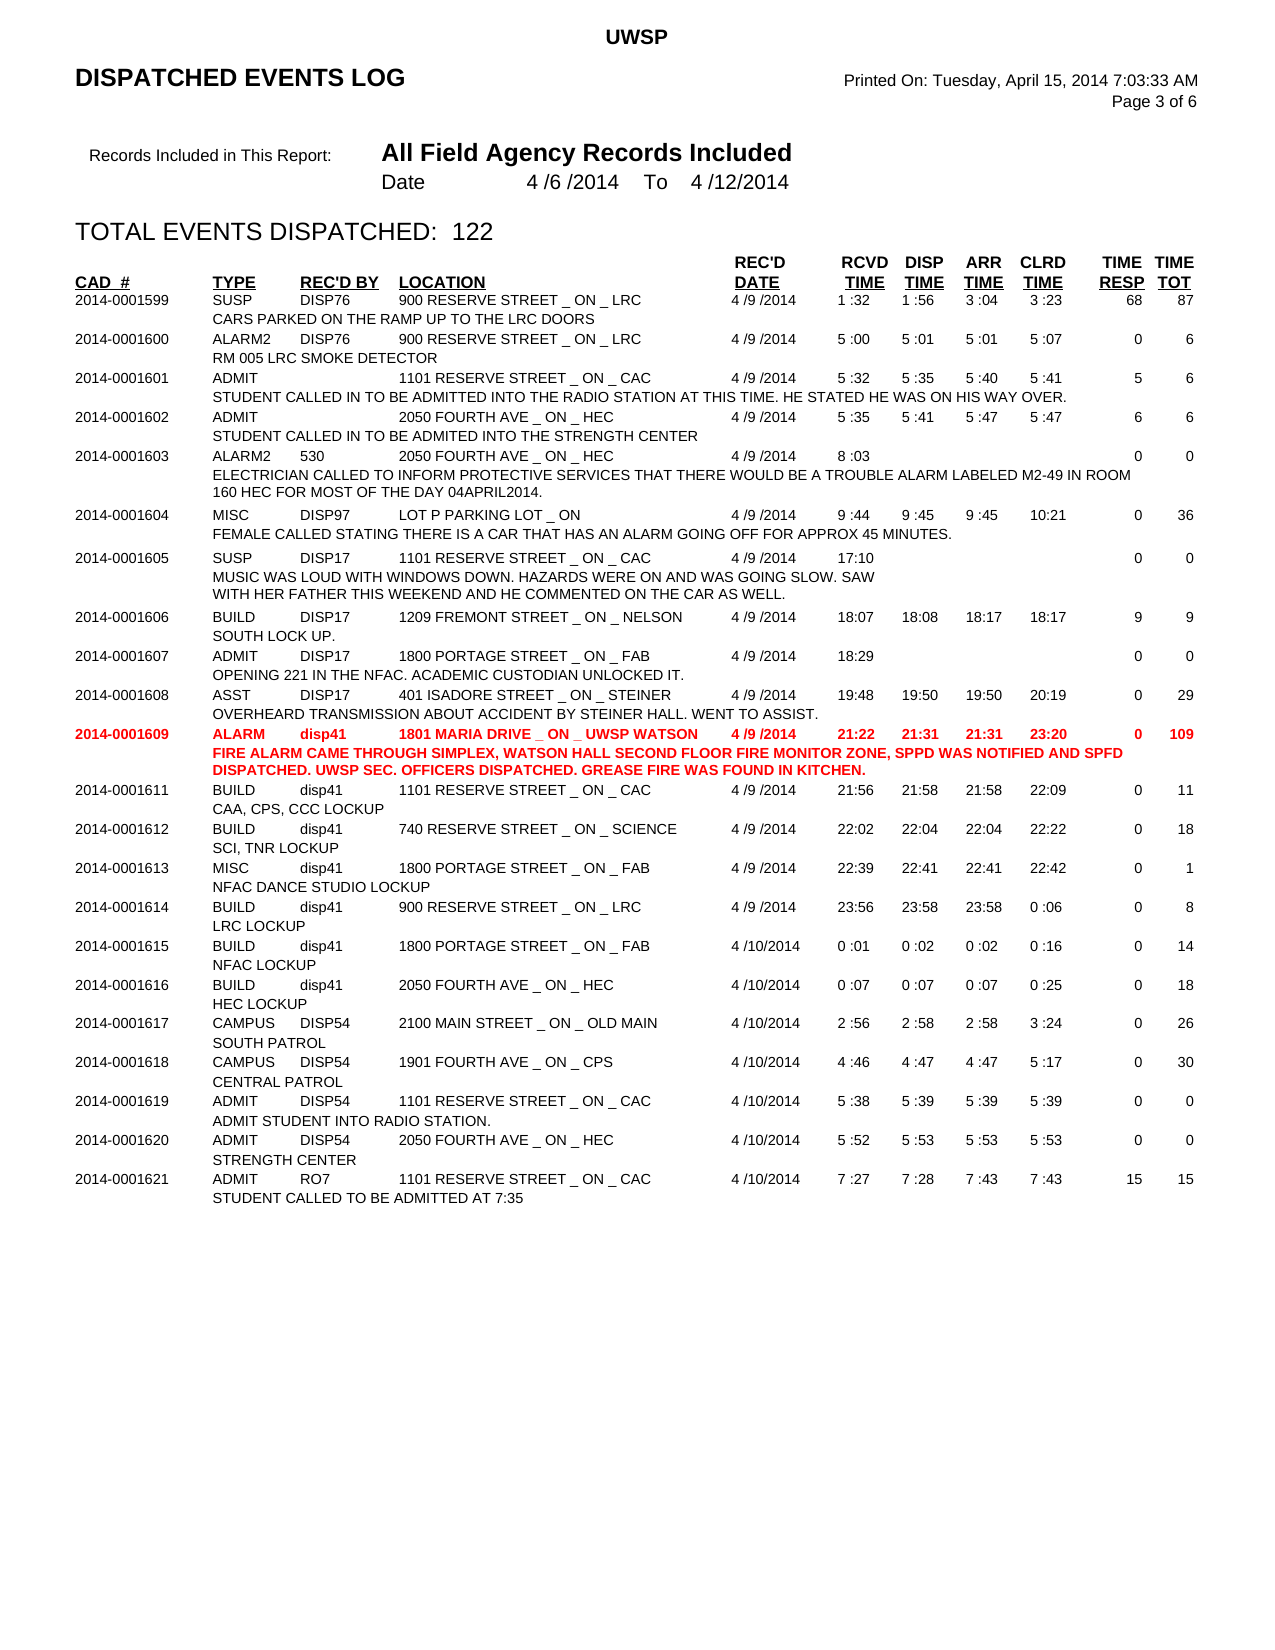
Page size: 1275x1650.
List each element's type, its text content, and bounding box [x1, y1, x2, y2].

text 2014-0001621 ADMIT RO7 1101 RESERVE STREET _ ON _ CAC 4 /10/2014 7 :27 7 :28 7 :43 7 :43 15 15 [75, 1171, 1200, 1188]
text RM 005 LRC SMOKE DETECTOR [75, 350, 1200, 366]
text CAD # TYPE REC'D BY LOCATION DATE TIME TIME TIME TIME RESP TOT [75, 272, 1200, 292]
text DISPATCHED. UWSP SEC. OFFICERS DISPATCHED. GREASE FIRE WAS FOUND IN KITCHEN. [75, 762, 1200, 778]
text 2014-0001608 ASST DISP17 401 ISADORE STREET _ ON _ STEINER 4 /9 /2014 19:48 19:50 19:50 20:19 0 29 [75, 687, 1200, 703]
text ADMIT STUDENT INTO RADIO STATION. [75, 1112, 1200, 1129]
text 160 HEC FOR MOST OF THE DAY 04APRIL2014. [75, 483, 1200, 500]
text 2014-0001607 ADMIT DISP17 1800 PORTAGE STREET _ ON _ FAB 4 /9 /2014 18:29 0 0 [75, 648, 1200, 664]
text 2014-0001603 ALARM2 530 2050 FOURTH AVE _ ON _ HEC 4 /9 /2014 8 :03 0 0 [75, 447, 1200, 464]
text 2014-0001620 ADMIT DISP54 2050 FOURTH AVE _ ON _ HEC 4 /10/2014 5 :52 5 :53 5 :53 5 :53 0 0 [75, 1132, 1200, 1149]
text OPENING 221 IN THE NFAC. ACADEMIC CUSTODIAN UNLOCKED IT. [75, 667, 1200, 684]
text 2014-0001606 BUILD DISP17 1209 FREMONT STREET _ ON _ NELSON 4 /9 /2014 18:07 18:08 18:17 18:17 9 9 [75, 609, 1200, 626]
text NFAC LOCKUP [75, 956, 1200, 973]
text Page 3 of 6 [75, 91, 1200, 111]
text 2014-0001615 BUILD disp41 1800 PORTAGE STREET _ ON _ FAB 4 /10/2014 0 :01 0 :02 0 :02 0 :16 0 14 [75, 937, 1200, 954]
text FIRE ALARM CAME THROUGH SIMPLEX, WATSON HALL SECOND FLOOR FIRE MONITOR ZONE, SPPD WAS NOTIFIED AND SPFD [75, 745, 1200, 762]
text 2014-0001614 BUILD disp41 900 RESERVE STREET _ ON _ LRC 4 /9 /2014 23:56 23:58 23:58 0 :06 0 8 [75, 898, 1200, 915]
text NFAC DANCE STUDIO LOCKUP [75, 878, 1200, 895]
text SOUTH PATROL [75, 1034, 1200, 1051]
text FEMALE CALLED STATING THERE IS A CAR THAT HAS AN ALARM GOING OFF FOR APPROX 45 MINUTES. [75, 526, 1200, 543]
text 2014-0001602 ADMIT 2050 FOURTH AVE _ ON _ HEC 4 /9 /2014 5 :35 5 :41 5 :47 5 :47 6 6 [75, 408, 1200, 425]
text ELECTRICIAN CALLED TO INFORM PROTECTIVE SERVICES THAT THERE WOULD BE A TROUBLE ALARM LABELED M2-49 IN ROOM [75, 467, 1200, 483]
text 2014-0001600 ALARM2 DISP76 900 RESERVE STREET _ ON _ LRC 4 /9 /2014 5 :00 5 :01 5 :01 5 :07 0 6 [75, 331, 1200, 347]
text UWSP [75, 25, 1200, 49]
text HEC LOCKUP [75, 995, 1200, 1012]
text Date 4 /6 /2014 To 4 /12/2014 [75, 170, 1200, 194]
text Records Included in This Report: All Field Agency Records Included [75, 138, 1200, 167]
text WITH HER FATHER THIS WEEKEND AND HE COMMENTED ON THE CAR AS WELL. [75, 585, 1200, 602]
text 2014-0001612 BUILD disp41 740 RESERVE STREET _ ON _ SCIENCE 4 /9 /2014 22:02 22:04 22:04 22:22 0 18 [75, 820, 1200, 837]
text CARS PARKED ON THE RAMP UP TO THE LRC DOORS [75, 311, 1200, 327]
text DISPATCHED EVENTS LOG Printed On: Tuesday, April 15, 2014 7:03:33 AM [75, 63, 1200, 91]
text 2014-0001601 ADMIT 1101 RESERVE STREET _ ON _ CAC 4 /9 /2014 5 :32 5 :35 5 :40 5 :41 5 6 [75, 369, 1200, 386]
text 2014-0001617 CAMPUS DISP54 2100 MAIN STREET _ ON _ OLD MAIN 4 /10/2014 2 :56 2 :58 2 :58 3 :24 0 26 [75, 1015, 1200, 1032]
text 2014-0001604 MISC DISP97 LOT P PARKING LOT _ ON 4 /9 /2014 9 :44 9 :45 9 :45 10:21 0 36 [75, 507, 1200, 524]
text STRENGTH CENTER [75, 1151, 1200, 1168]
text STUDENT CALLED IN TO BE ADMITED INTO THE STRENGTH CENTER [75, 428, 1200, 444]
text CAA, CPS, CCC LOCKUP [75, 801, 1200, 817]
text 2014-0001605 SUSP DISP17 1101 RESERVE STREET _ ON _ CAC 4 /9 /2014 17:10 0 0 [75, 549, 1200, 566]
text 2014-0001616 BUILD disp41 2050 FOURTH AVE _ ON _ HEC 4 /10/2014 0 :07 0 :07 0 :07 0 :25 0 18 [75, 976, 1200, 993]
text 2014-0001613 MISC disp41 1800 PORTAGE STREET _ ON _ FAB 4 /9 /2014 22:39 22:41 22:41 22:42 0 1 [75, 859, 1200, 876]
text REC'D RCVD DISP ARR CLRD TIME TIME [75, 253, 1200, 272]
text SOUTH LOCK UP. [75, 628, 1200, 645]
text 2014-0001599 SUSP DISP76 900 RESERVE STREET _ ON _ LRC 4 /9 /2014 1 :32 1 :56 3 :04 3 :23 68 87 [75, 292, 1200, 308]
text 2014-0001619 ADMIT DISP54 1101 RESERVE STREET _ ON _ CAC 4 /10/2014 5 :38 5 :39 5 :39 5 :39 0 0 [75, 1093, 1200, 1110]
text TOTAL EVENTS DISPATCHED: 122 [75, 217, 1200, 246]
text MUSIC WAS LOUD WITH WINDOWS DOWN. HAZARDS WERE ON AND WAS GOING SLOW. SAW [75, 568, 1200, 585]
text OVERHEARD TRANSMISSION ABOUT ACCIDENT BY STEINER HALL. WENT TO ASSIST. [75, 706, 1200, 723]
text LRC LOCKUP [75, 917, 1200, 934]
text 2014-0001618 CAMPUS DISP54 1901 FOURTH AVE _ ON _ CPS 4 /10/2014 4 :46 4 :47 4 :47 5 :17 0 30 [75, 1054, 1200, 1071]
text 2014-0001611 BUILD disp41 1101 RESERVE STREET _ ON _ CAC 4 /9 /2014 21:56 21:58 21:58 22:09 0 11 [75, 781, 1200, 798]
text 2014-0001609 ALARM disp41 1801 MARIA DRIVE _ ON _ UWSP WATSON 4 /9 /2014 21:22 21:31 21:31 23:20 0 109 [75, 726, 1200, 742]
text STUDENT CALLED TO BE ADMITTED AT 7:35 [75, 1190, 1200, 1207]
text STUDENT CALLED IN TO BE ADMITTED INTO THE RADIO STATION AT THIS TIME. HE STATED HE WAS ON HIS WAY OVER. [75, 389, 1200, 405]
text SCI, TNR LOCKUP [75, 839, 1200, 856]
text CENTRAL PATROL [75, 1073, 1200, 1090]
